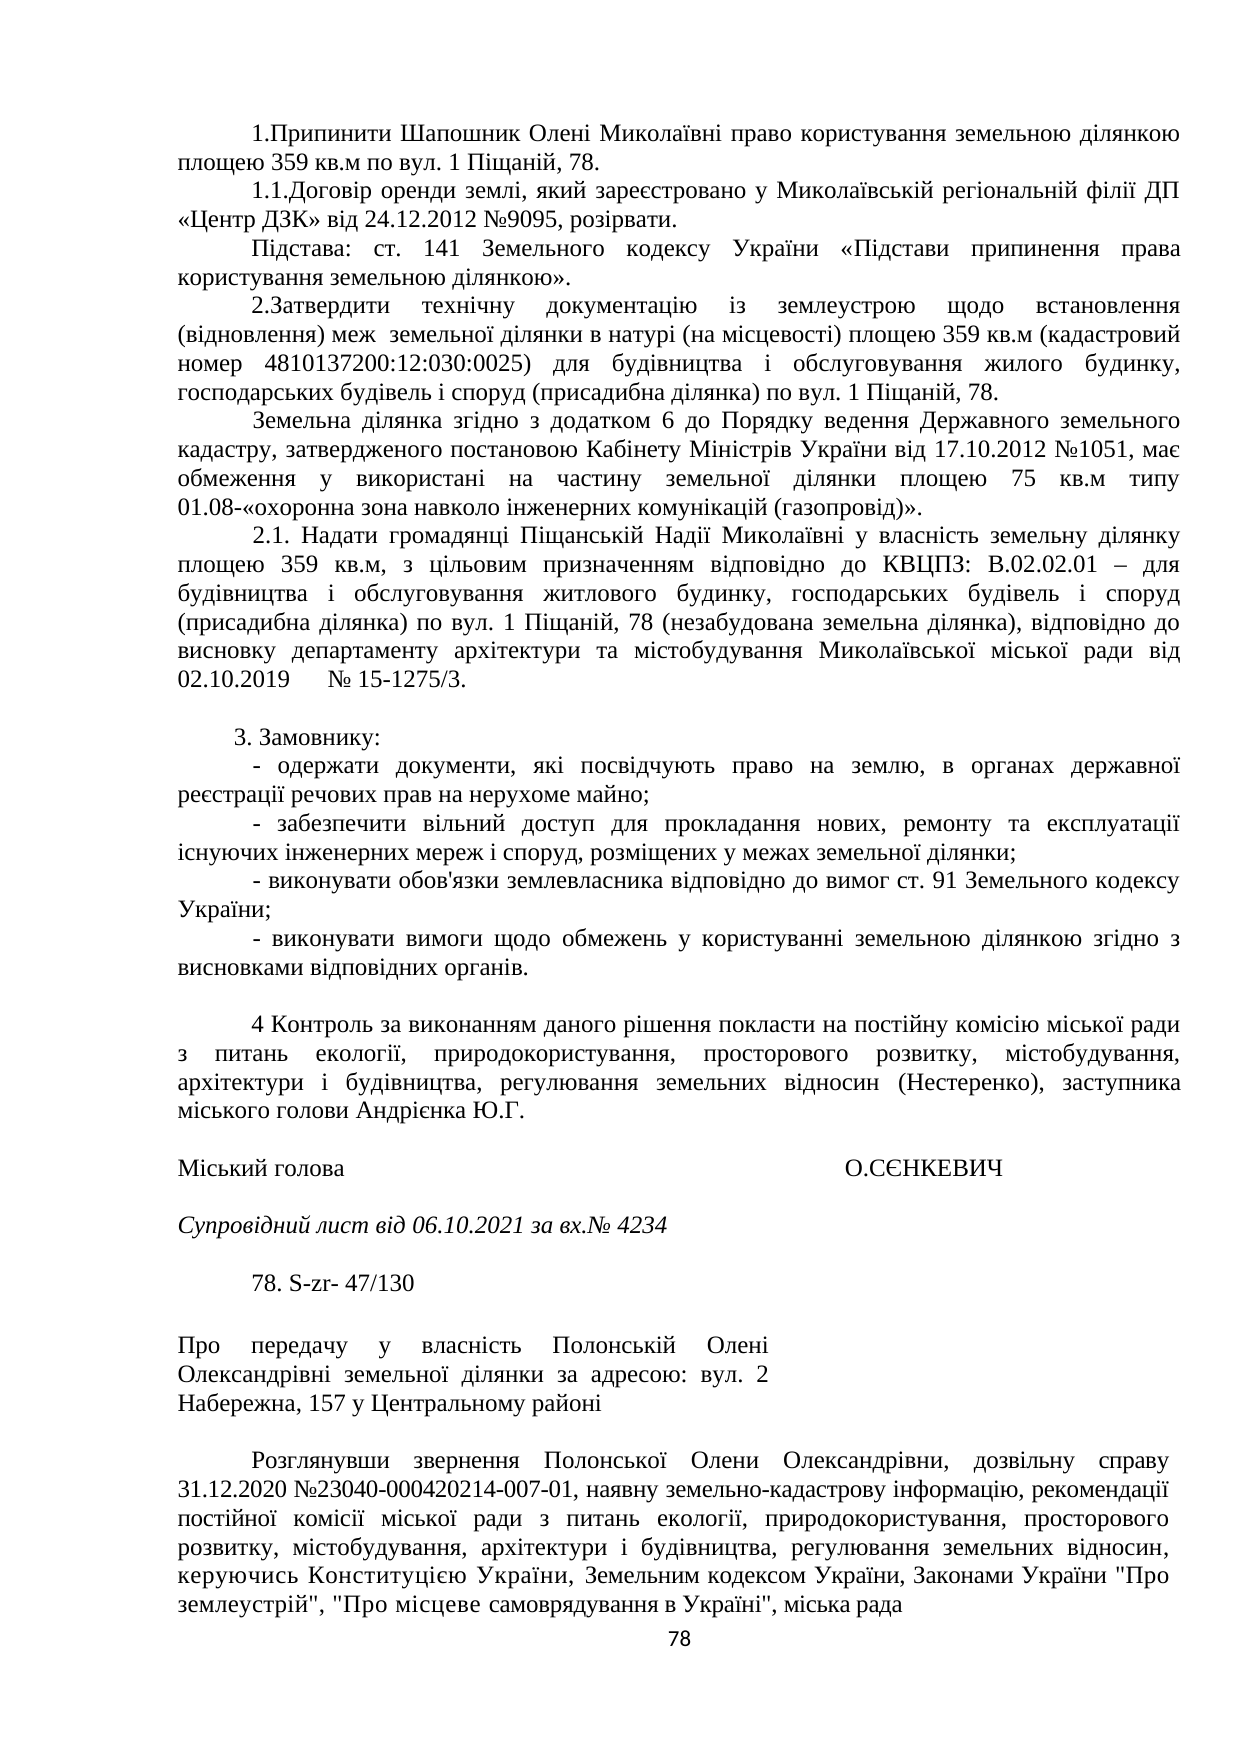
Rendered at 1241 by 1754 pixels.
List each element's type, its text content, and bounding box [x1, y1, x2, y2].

text Про передачу у власність Полонській Олені Олександрівні земельної ділянки за адресою: вул. 2 Набережна, 157 у Центральному районі [177, 1330, 769, 1417]
text 1.1.Договір оренди землі, який зареєстровано у Миколаївській регіональній філії ДП «Центр ДЗК» від 24.12.2012 №9095, розірвати. [177, 176, 1181, 233]
text - одержати документи, які посвідчують право на землю, в органах державної реєстрації речових прав на нерухоме майно; [177, 751, 1181, 808]
text 3. Замовнику: [177, 722, 1181, 751]
text 4 Контроль за виконанням даного рішення покласти на постійну комісію міської ради з питань екології, природокористування, просторового розвитку, містобудування, архітектури і будівництва, регулювання земельних відносин (Нестеренко), заступника міського голови Андрієнка Ю.Г. [177, 1009, 1181, 1124]
text - виконувати вимоги щодо обмежень у користуванні земельною ділянкою згідно з висновками відповідних органів. [177, 923, 1181, 981]
text Супровідний лист від 06.10.2021 за вх.№ 4234 [177, 1211, 1181, 1239]
subtitle S-zr- 47/130 [251, 1268, 1181, 1297]
text Підстава: ст. 141 Земельного кодексу України «Підстави припинення права користування земельною ділянкою». [571, 233, 1181, 291]
text - забезпечити вільний доступ для прокладання нових, ремонту та експлуатації існуючих інженерних мереж і споруд, розміщених у межах земельної ділянки; [177, 808, 1181, 866]
text Міський голова О.СЄНКЕВИЧ [177, 1153, 1181, 1182]
text Земельна ділянка згідно з додатком 6 до Порядку ведення Державного земельного кадастру, затвердженого постановою Кабінету Міністрів України від 17.10.2012 №1051, має обмеження у використані на частину земельної ділянки площею 75 кв.м типу 01.08-«охоронна зона навколо інженерних комунікацій (газопровід)». [177, 406, 1181, 521]
text - виконувати обов'язки землевласника відповідно до вимог ст. 91 Земельного кодексу України; [177, 866, 1181, 923]
text 2.1. Надати громадянці Піщанській Надії Миколаївні у власність земельну ділянку площею 359 кв.м, з цільовим призначенням відповідно до КВЦПЗ: В.02.02.01 – для будівництва і обслуговування житлового будинку, господарських будівель і споруд (присадибна ділянка) по вул. 1 Піщаній, 78 (незабудована земельна ділянка), відповідно до висновку департаменту архітектури та містобудування Миколаївської міської ради від 02.10.2019 № 15-1275/3. [177, 521, 1181, 693]
text 2.Затвердити технічну документацію із землеустрою щодо встановлення (відновлення) меж земельної ділянки в натурі (на місцевості) площею 359 кв.м (кадастровий номер 4810137200:12:030:0025) для будівництва і обслуговування жилого будинку, господарських будівель і споруд (присадибна ділянка) по вул. 1 Піщаній, 78. [177, 291, 1181, 406]
text Розглянувши звернення Полонської Олени Олександрівни, дозвільну справу 31.12.2020 №23040-000420214-007-01, наявну земельно-кадастрову інформацію, рекомендації постійної комісії міської ради з питань екології, природокористування, просторового розвитку, містобудування, архітектури і будівництва, регулювання земельних відносин, керуючись Конституцією України, Земельним кодексом України, Законами України "Про землеустрій", "Про місцеве самоврядування в Україні", міська рада [177, 1445, 1169, 1618]
text 1.Припинити Шапошник Олені Миколаївні право користування земельною ділянкою площею 359 кв.м по вул. 1 Піщаній, 78. [177, 118, 1181, 176]
